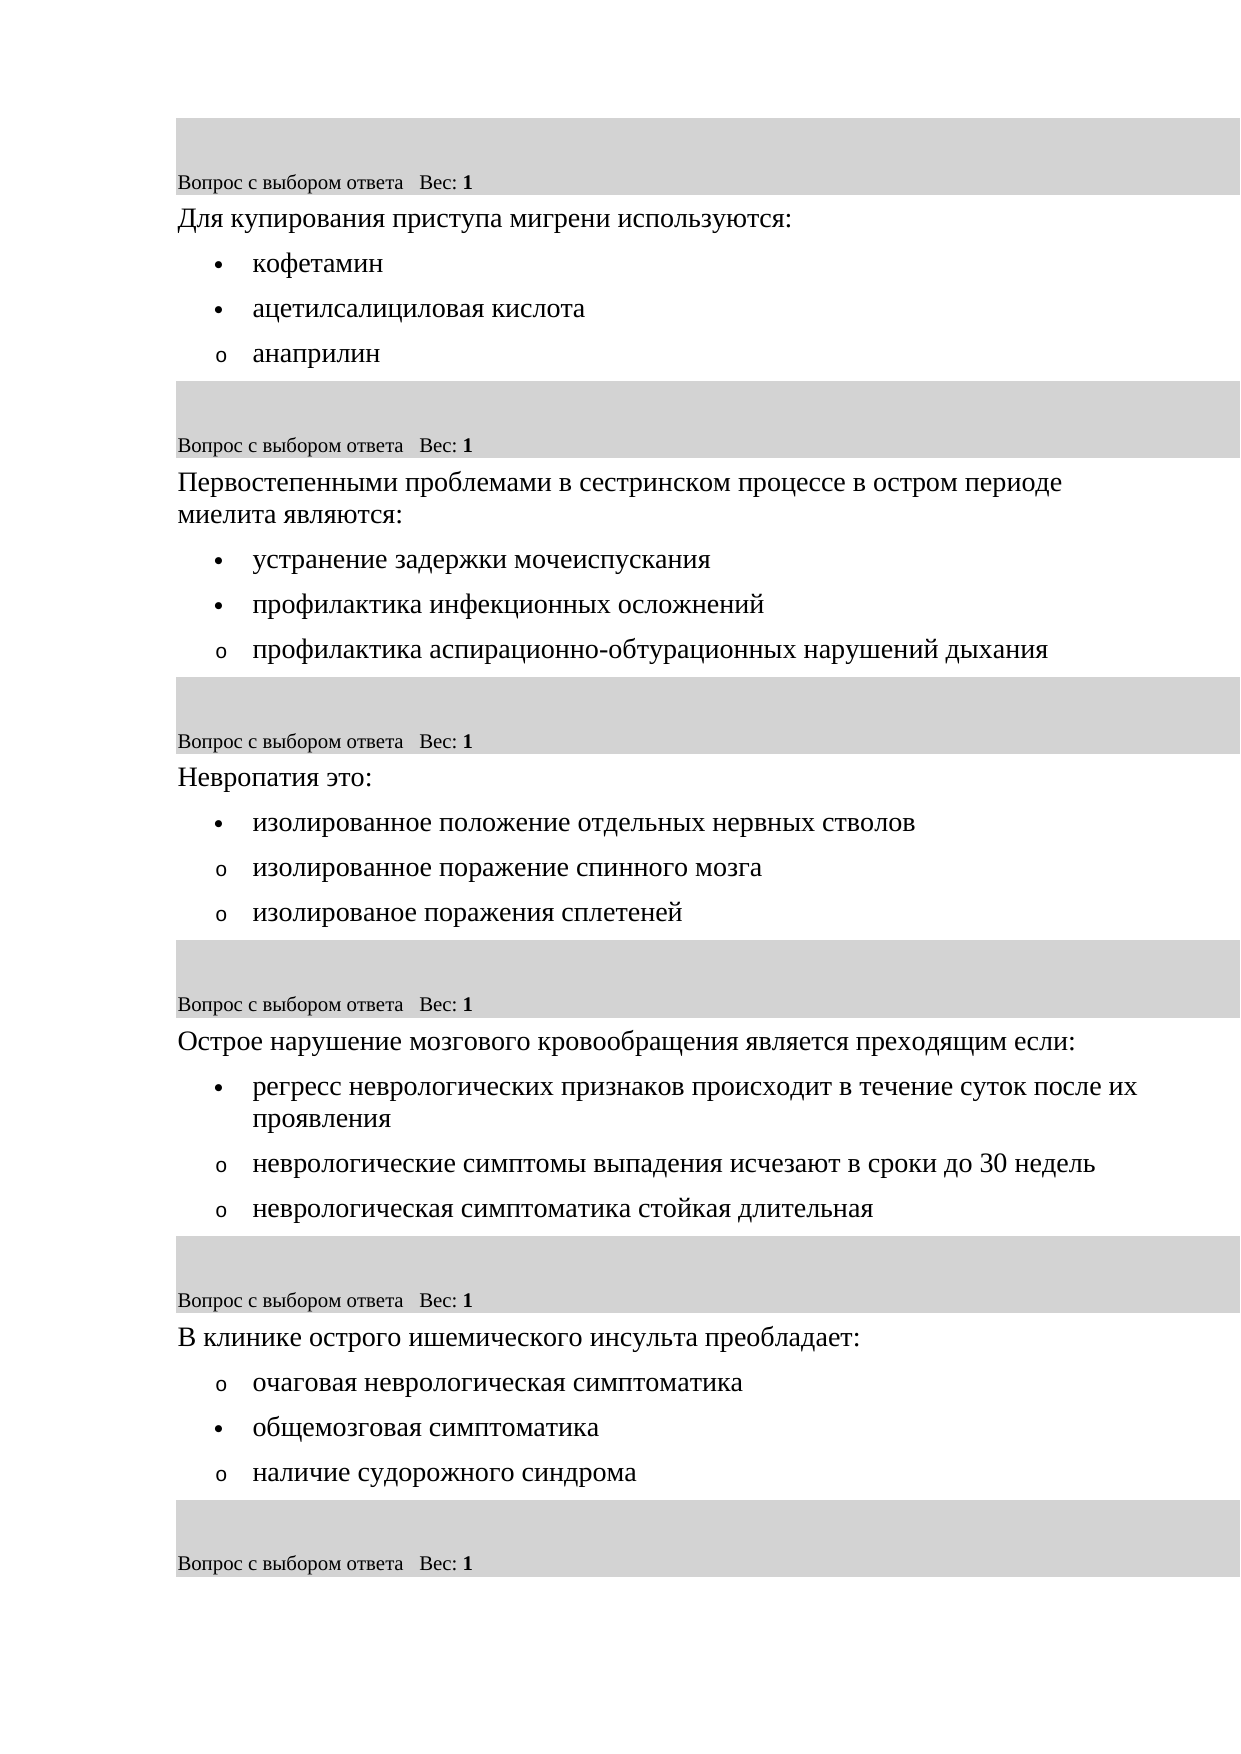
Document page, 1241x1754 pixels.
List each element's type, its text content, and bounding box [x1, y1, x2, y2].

list кофетамин [215, 246, 1152, 279]
list неврологическая симптоматика стойкая длительная [215, 1191, 1152, 1224]
list профилактика инфекционных осложнений [215, 587, 1152, 619]
table_header Вопрос с выбором ответа Вес: 1 [176, 381, 1240, 458]
text Невропатия это: [177, 760, 1152, 793]
list анаприлин [215, 336, 1152, 369]
list устранение задержки мочеиспускания [215, 542, 1152, 574]
list ацетилсалициловая кислота [215, 291, 1152, 324]
list общемозговая симптоматика [215, 1410, 1152, 1442]
list очаговая неврологическая симптоматика [215, 1364, 1152, 1397]
text В клинике острого ишемического инсульта преобладает: [177, 1320, 1152, 1352]
table_header Вопрос с выбором ответа Вес: 1 [176, 1236, 1240, 1313]
list изолированое поражения сплетеней [215, 895, 1152, 928]
table_header Вопрос с выбором ответа Вес: 1 [176, 940, 1240, 1018]
list неврологические симптомы выпадения исчезают в сроки до 30 недель [215, 1146, 1152, 1179]
list профилактика аспирационно-обтурационных нарушений дыхания [215, 632, 1152, 664]
text Первостепенными проблемами в сестринском процессе в остром периоде миелита являются: [177, 465, 1152, 529]
table_header Вопрос с выбором ответа Вес: 1 [176, 1500, 1240, 1577]
list регресс неврологических признаков происходит в течение суток после их проявления [215, 1069, 1152, 1133]
table_header Вопрос с выбором ответа Вес: 1 [176, 118, 1240, 195]
text Для купирования приступа мигрени используются: [177, 202, 1152, 234]
text Острое нарушение мозгового кровообращения является преходящим если: [177, 1024, 1152, 1056]
list изолированное поражение спинного мозга [215, 850, 1152, 883]
table_header Вопрос с выбором ответа Вес: 1 [176, 677, 1240, 754]
list изолированное положение отдельных нервных стволов [215, 805, 1152, 838]
list наличие судорожного синдрома [215, 1454, 1152, 1487]
